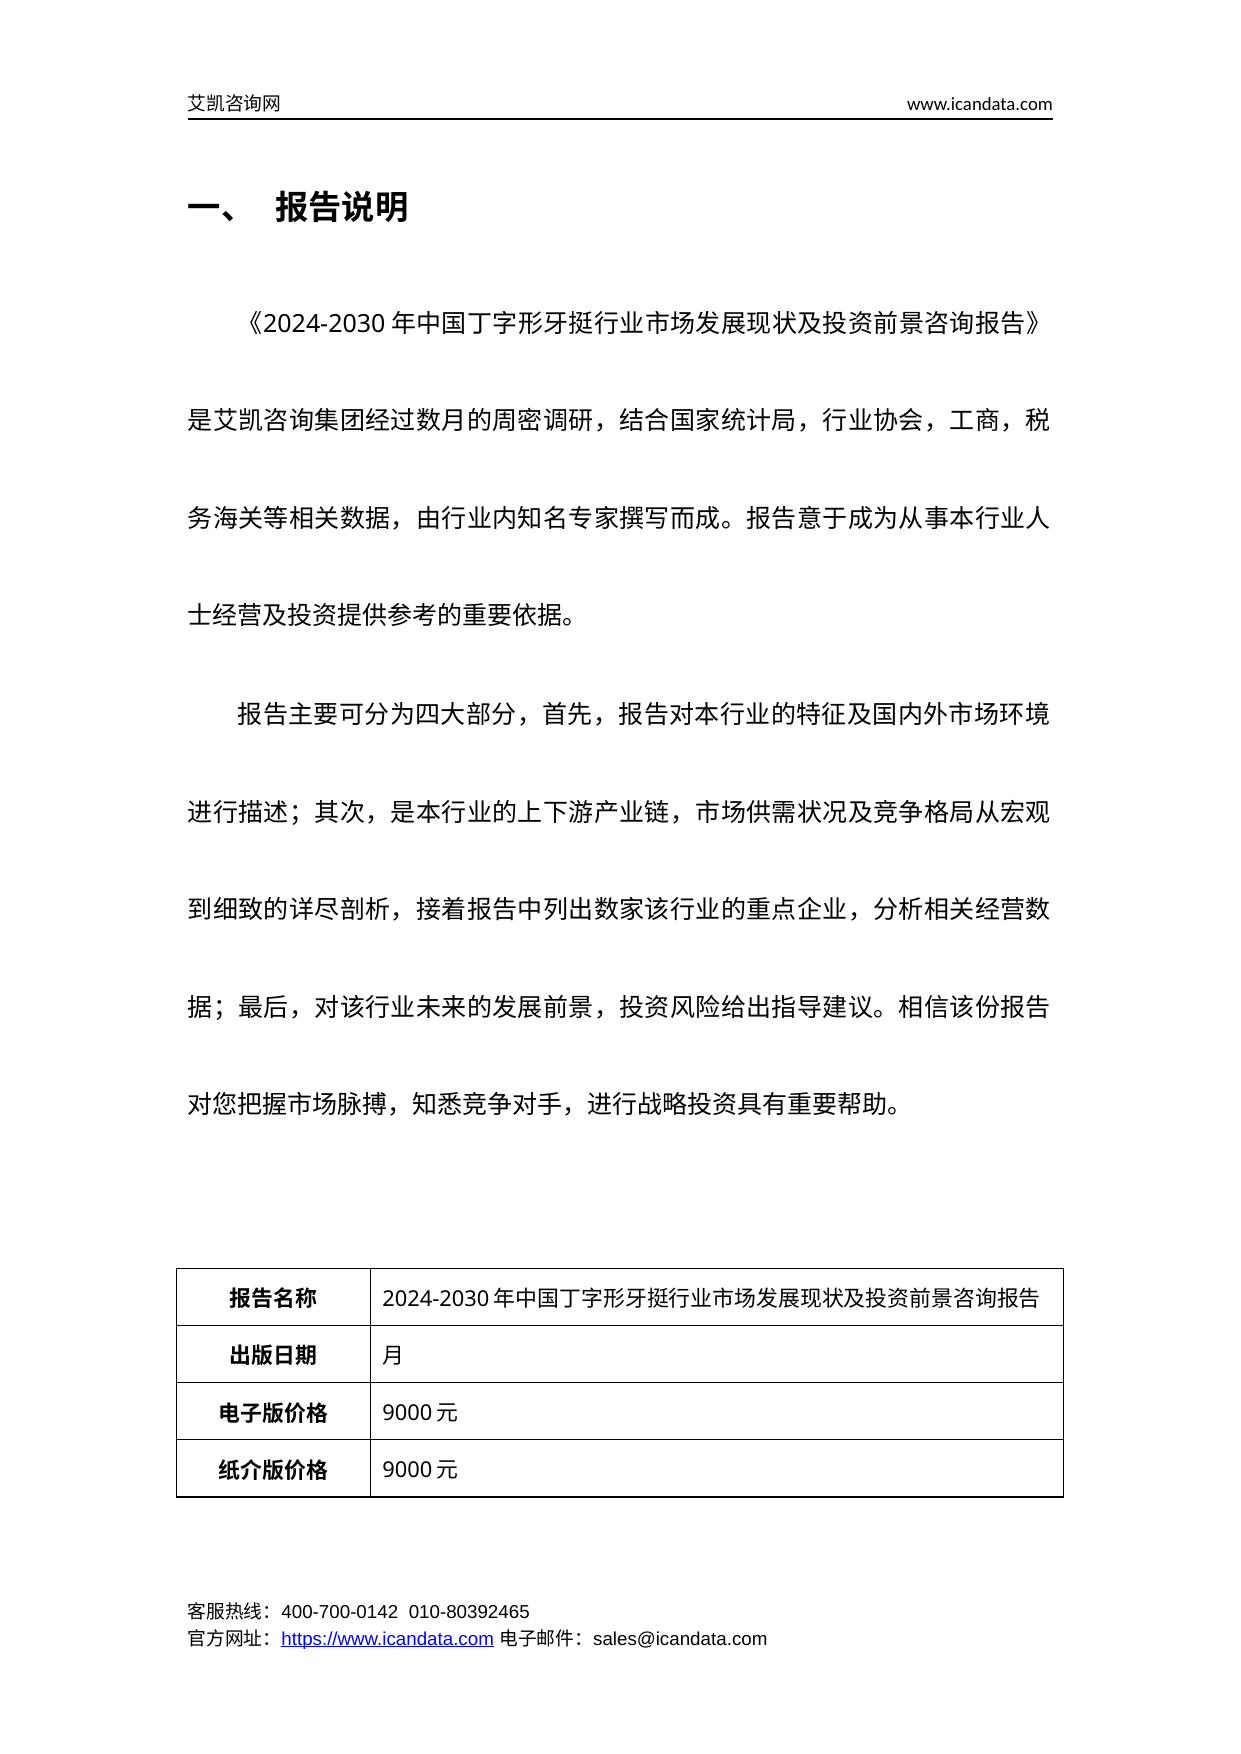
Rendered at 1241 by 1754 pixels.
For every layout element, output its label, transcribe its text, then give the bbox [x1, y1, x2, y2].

text 报告主要可分为四大部分，首先，报告对本行业的特征及国内外市场环境进行描述；其次，是本行业的上下游产业链，市场供需状况及竞争格局从宏观到细致的详尽剖析，接着报告中列出数家该行业的重点企业，分析相关经营数据；最后，对该行业未来的发展前景，投资风险给出指导建议。相信该份报告对您把握市场脉搏，知悉竞争对手，进行战略投资具有重要帮助。 [187, 681, 1053, 1136]
table_cell 纸介版价格 [177, 1440, 370, 1496]
subtitle 报告说明 [187, 172, 1053, 237]
table_cell 9000元 [371, 1440, 1063, 1496]
table_cell 月 [371, 1326, 1063, 1382]
text 《2024-2030年中国丁字形牙挺行业市场发展现状及投资前景咨询报告》是艾凯咨询集团经过数月的周密调研，结合国家统计局，行业协会，工商，税务海关等相关数据，由行业内知名专家撰写而成。报告意于成为从事本行业人士经营及投资提供参考的重要依据。 [187, 289, 1053, 646]
table_cell 电子版价格 [177, 1383, 370, 1439]
table_cell 出版日期 [177, 1326, 370, 1382]
table_header 2024-2030年中国丁字形牙挺行业市场发展现状及投资前景咨询报告 [371, 1269, 1063, 1325]
table_cell 9000元 [371, 1383, 1063, 1439]
table_header 报告名称 [177, 1269, 370, 1325]
